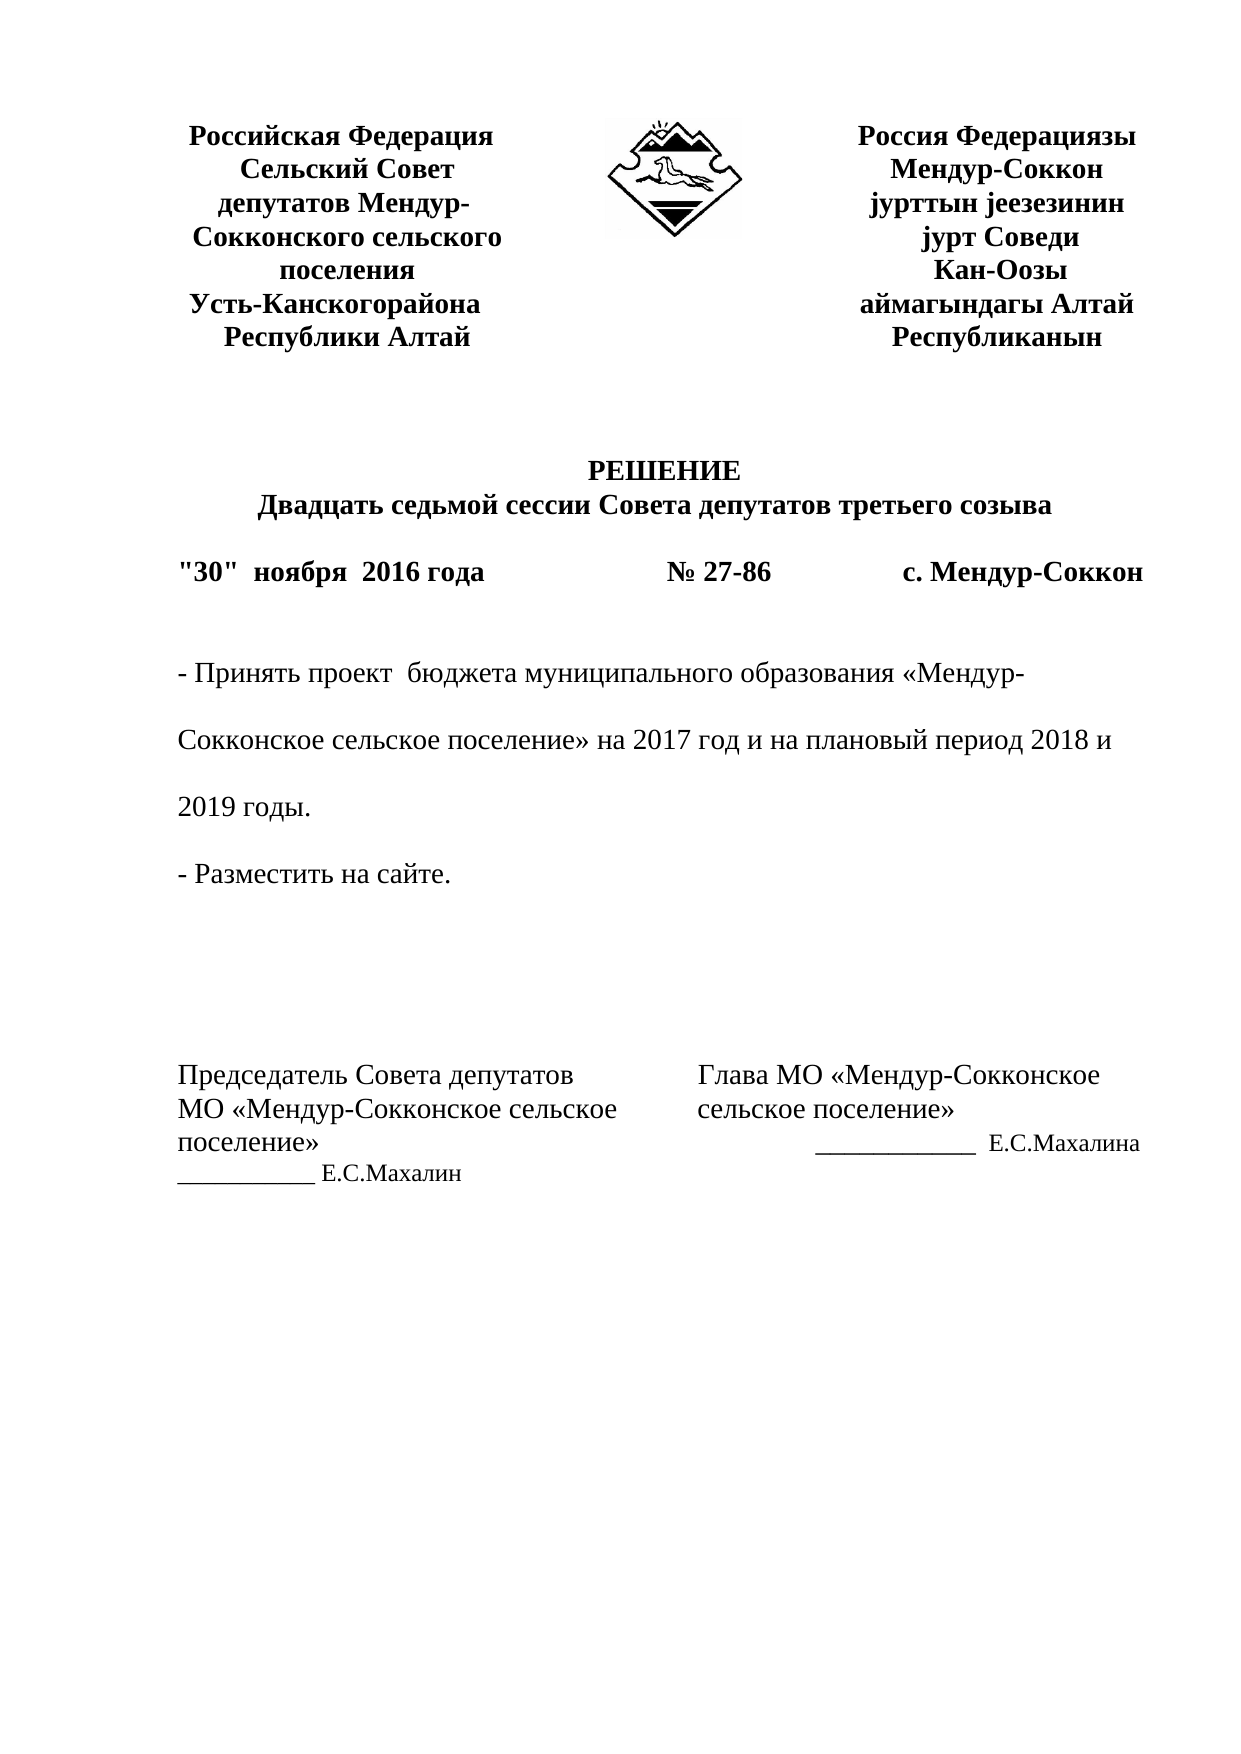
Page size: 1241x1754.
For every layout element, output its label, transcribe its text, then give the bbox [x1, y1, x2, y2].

table_header Российская Федерация Сельский Совет депутатов Мендур- Сокконского сельского поселения Усть-Канскогорайона Республики Алтай [177, 118, 517, 353]
text - Принять проект бюджета муниципального образования «Мендур- [177, 655, 1152, 688]
text Сокконское сельское поселение» на 2017 год и на плановый период 2018 и [177, 722, 1152, 755]
text Председатель Совета депутатов Глава МО «Мендур-Сокконское [177, 1057, 1152, 1091]
text 2019 годы. [177, 789, 1152, 822]
text поселение» ___________ Е.С.Махалина ___________ Е.С.Махалин [177, 1124, 1152, 1187]
table_header [517, 118, 831, 353]
text "30" ноября 2016 года № 27-86 с. Мендур-Соккон [177, 554, 1152, 588]
text - Разместить на сайте. [177, 856, 1152, 889]
picture [605, 118, 743, 239]
table_header Россия Федерациязы Мендур-Соккон jурттын jеезезинин jурт Соведи Кан-Оозы аймагындагы Алтай Республиканын [831, 118, 1163, 353]
text РЕШЕНИЕ [177, 453, 1152, 487]
text МО «Мендур-Сокконское сельское сельское поселение» [177, 1091, 1152, 1124]
text Двадцать седьмой сессии Совета депутатов третьего созыва [177, 487, 1152, 521]
